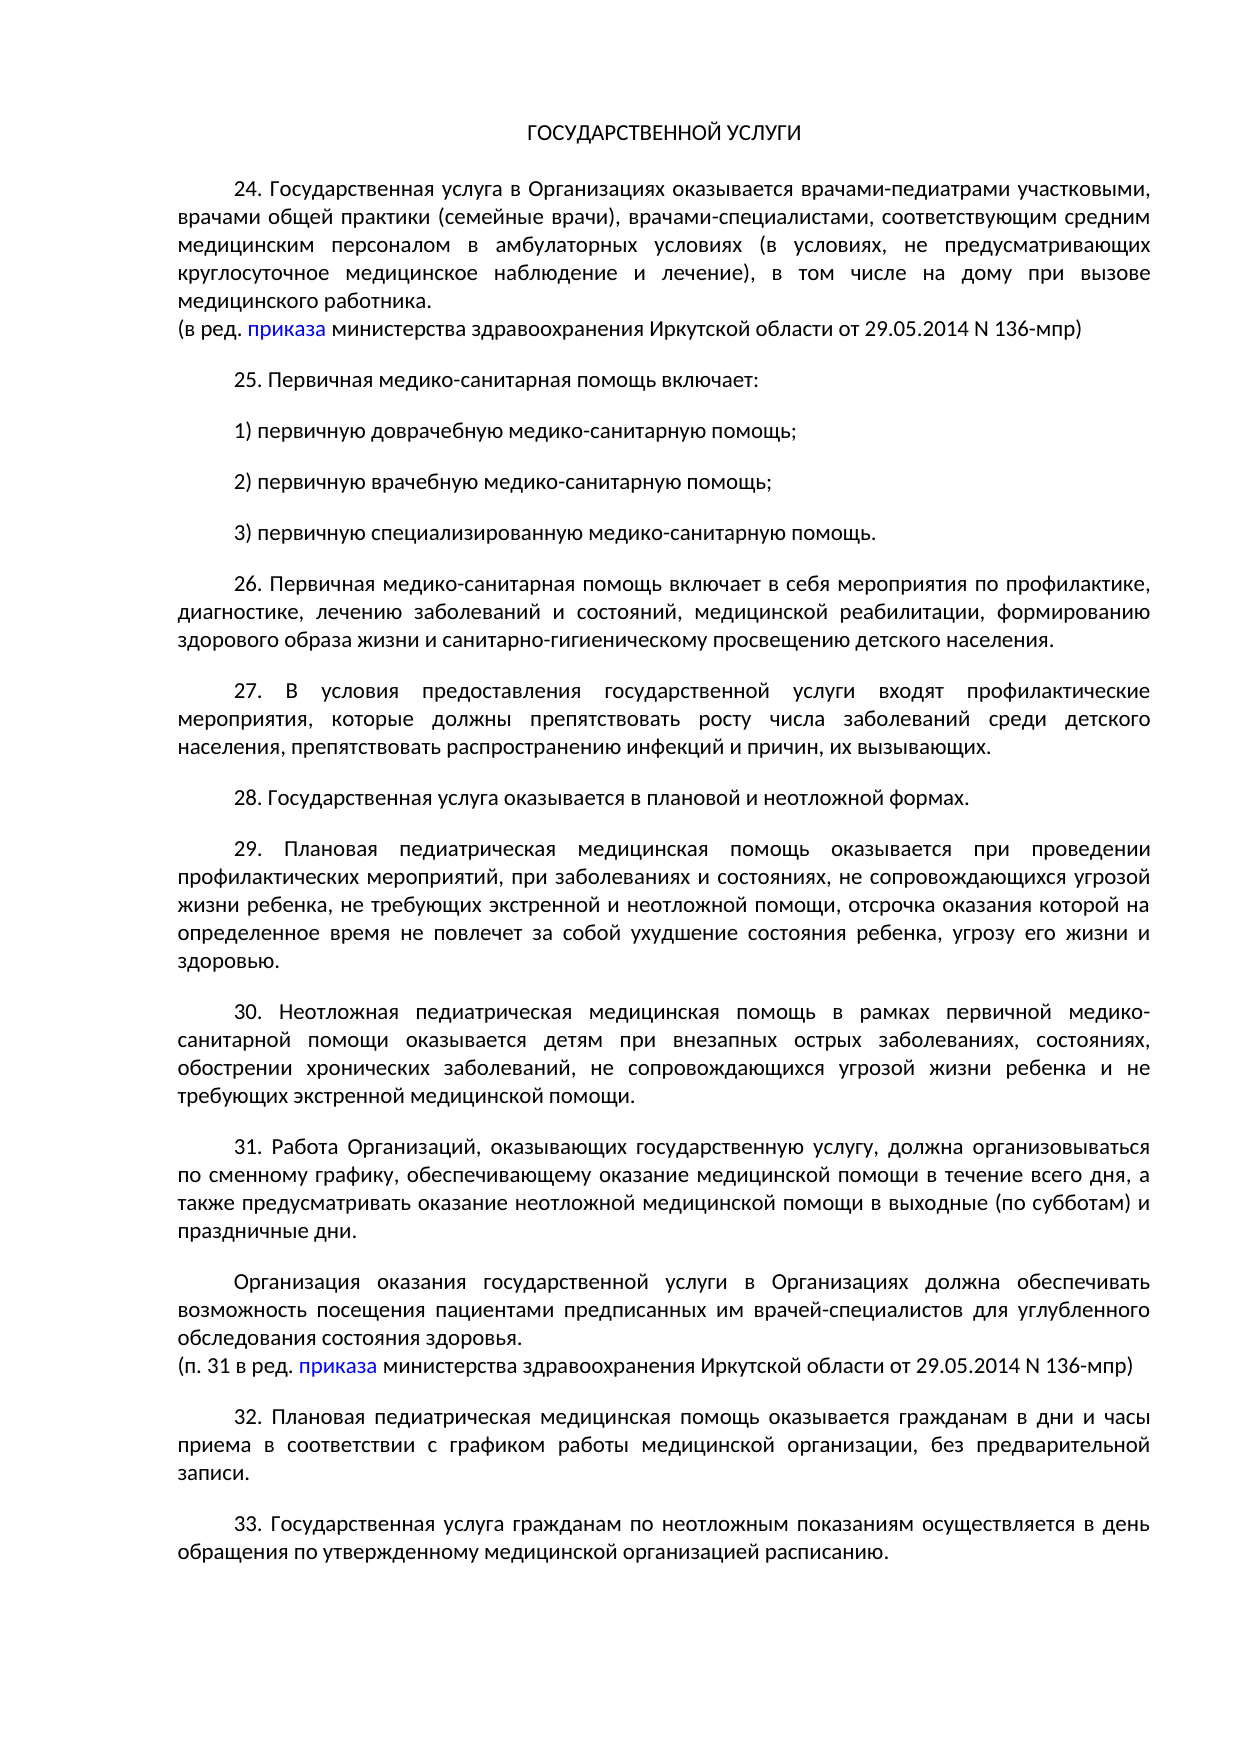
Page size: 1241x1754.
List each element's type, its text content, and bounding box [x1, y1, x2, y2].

text 24. Государственная услуга в Организациях оказывается врачами-педиатрами участковыми, врачами общей практики (семейные врачи), врачами-специалистами, соответствующим средним медицинским персоналом в амбулаторных условиях (в условиях, не предусматривающих круглосуточное медицинское наблюдение и лечение), в том числе на дому при вызове медицинского работника. [177, 174, 1152, 314]
text 30. Неотложная педиатрическая медицинская помощь в рамках первичной медико-санитарной помощи оказывается детям при внезапных острых заболеваниях, состояниях, обострении хронических заболеваний, не сопровождающихся угрозой жизни ребенка и не требующих экстренной медицинской помощи. [177, 997, 1152, 1109]
text 2) первичную врачебную медико-санитарную помощь; [177, 467, 1152, 495]
text 3) первичную специализированную медико-санитарную помощь. [177, 518, 1152, 546]
text Организация оказания государственной услуги в Организациях должна обеспечивать возможность посещения пациентами предписанных им врачей-специалистов для углубленного обследования состояния здоровья. [177, 1267, 1152, 1351]
text 27. В условия предоставления государственной услуги входят профилактические мероприятия, которые должны препятствовать росту числа заболеваний среди детского населения, препятствовать распространению инфекций и причин, их вызывающих. [177, 676, 1152, 760]
text 26. Первичная медико-санитарная помощь включает в себя мероприятия по профилактике, диагностике, лечению заболеваний и состояний, медицинской реабилитации, формированию здорового образа жизни и санитарно-гигиеническому просвещению детского населения. [177, 569, 1152, 653]
text 33. Государственная услуга гражданам по неотложным показаниям осуществляется в день обращения по утвержденному медицинской организацией расписанию. [177, 1509, 1152, 1565]
text 25. Первичная медико-санитарная помощь включает: [177, 365, 1152, 393]
text 31. Работа Организаций, оказывающих государственную услугу, должна организовываться по сменному графику, обеспечивающему оказание медицинской помощи в течение всего дня, а также предусматривать оказание неотложной медицинской помощи в выходные (по субботам) и праздничные дни. [177, 1132, 1152, 1244]
text 29. Плановая педиатрическая медицинская помощь оказывается при проведении профилактических мероприятий, при заболеваниях и состояниях, не сопровождающихся угрозой жизни ребенка, не требующих экстренной и неотложной помощи, отсрочка оказания которой на определенное время не повлечет за собой ухудшение состояния ребенка, угрозу его жизни и здоровью. [177, 834, 1152, 974]
text 1) первичную доврачебную медико-санитарную помощь; [177, 416, 1152, 444]
text 28. Государственная услуга оказывается в плановой и неотложной формах. [177, 783, 1152, 811]
text (в ред. приказа министерства здравоохранения Иркутской области от 29.05.2014 N 136-мпр) [177, 314, 1152, 342]
text 32. Плановая педиатрическая медицинская помощь оказывается гражданам в дни и часы приема в соответствии с графиком работы медицинской организации, без предварительной записи. [177, 1402, 1152, 1486]
text ГОСУДАРСТВЕННОЙ УСЛУГИ [177, 118, 1152, 146]
text (п. 31 в ред. приказа министерства здравоохранения Иркутской области от 29.05.2014 N 136-мпр) [177, 1351, 1152, 1379]
